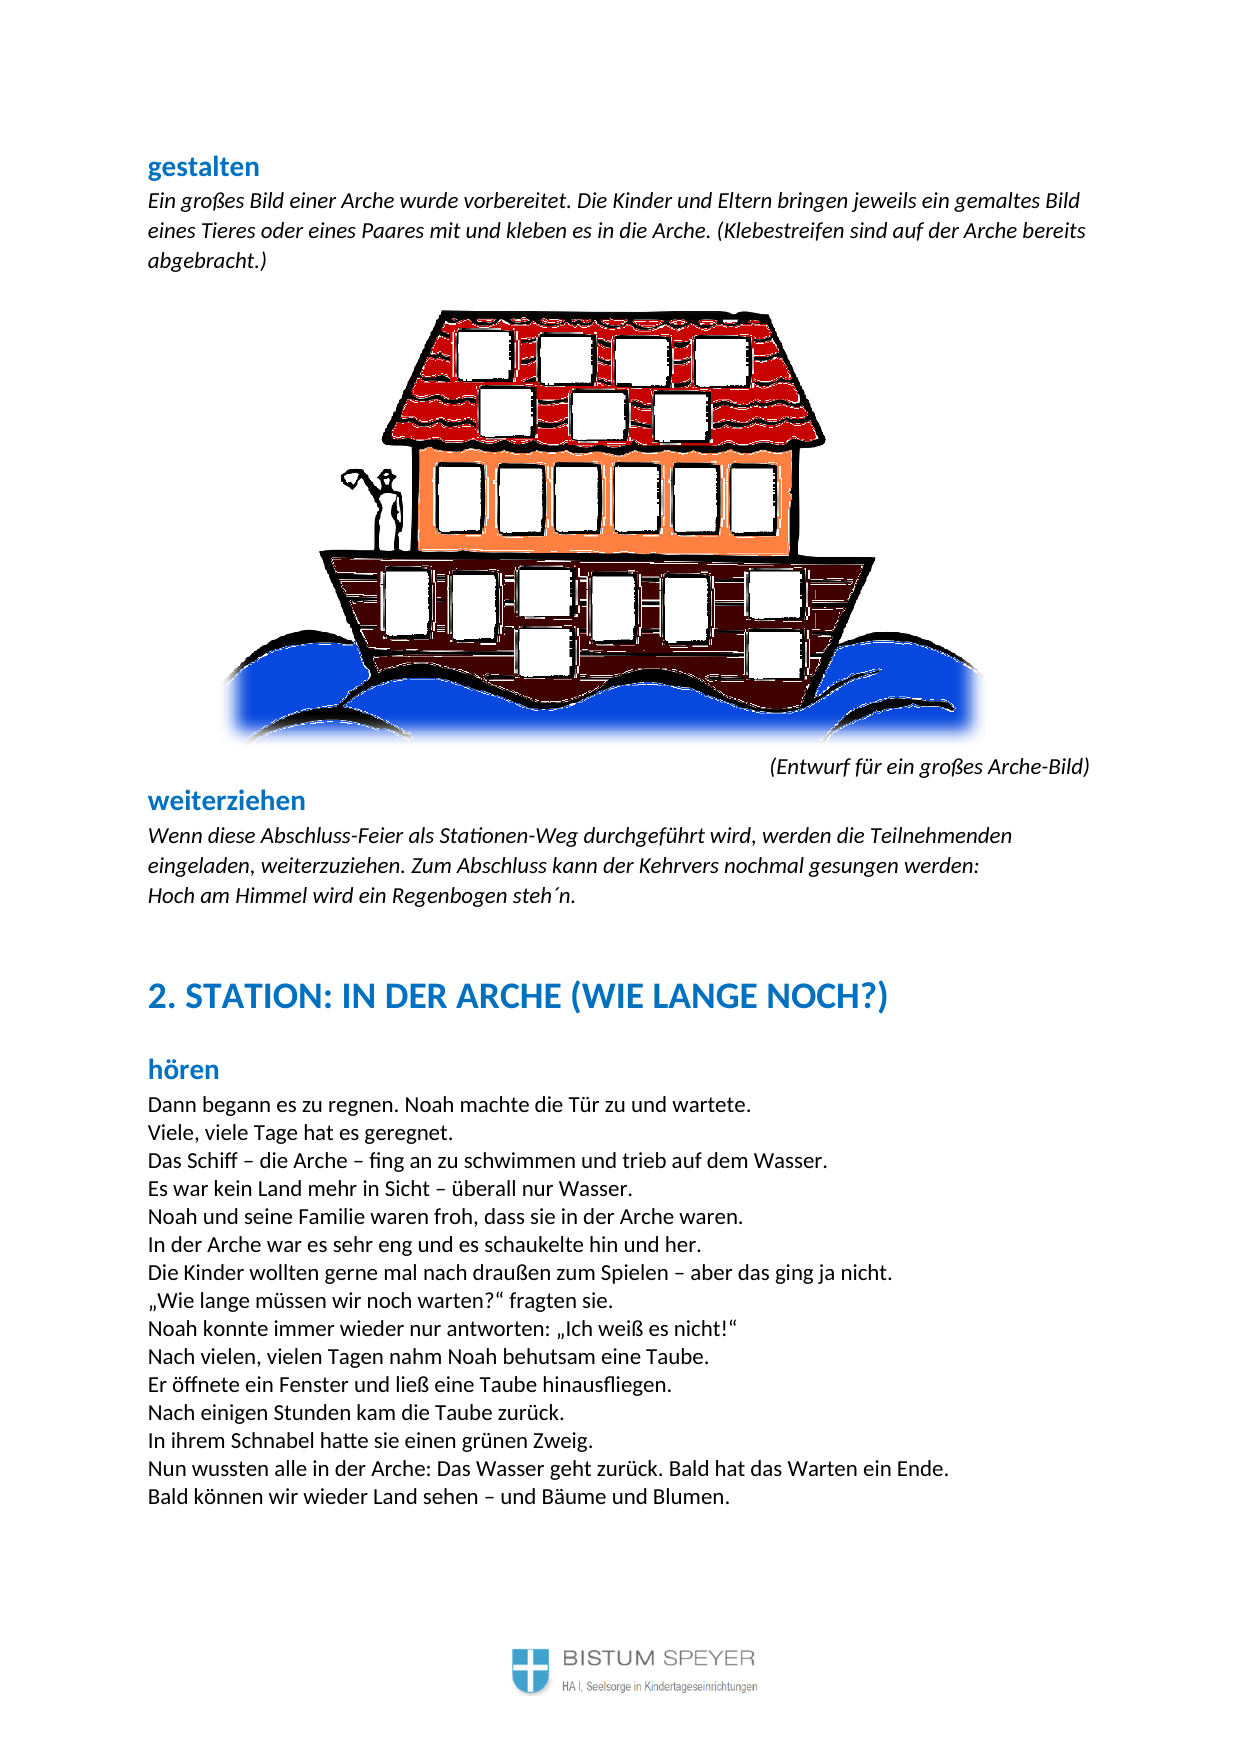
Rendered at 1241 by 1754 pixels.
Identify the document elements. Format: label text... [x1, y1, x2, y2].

text Wenn diese Abschluss-Feier als Stationen-Weg durchgeführt wird, werden die Teilnehmenden eingeladen, weiterzuziehen. Zum Abschluss kann der Kehrvers nochmal gesungen werden: [148, 821, 1093, 879]
text Bald können wir wieder Land sehen – und Bäume und Blumen. [148, 1482, 1093, 1510]
text Er öffnete ein Fenster und ließ eine Taube hinausfliegen. [148, 1370, 1093, 1398]
picture [247, 309, 960, 719]
text Nach vielen, vielen Tagen nahm Noah behutsam eine Taube. [148, 1342, 1093, 1370]
text „Wie lange müssen wir noch warten?“ fragten sie. [148, 1286, 1093, 1314]
picture [510, 1647, 765, 1696]
text Viele, viele Tage hat es geregnet. [148, 1118, 1093, 1146]
text Es war kein Land mehr in Sicht – überall nur Wasser. [148, 1174, 1093, 1202]
text Das Schiff – die Arche – fing an zu schwimmen und trieb auf dem Wasser. [148, 1146, 1093, 1174]
text In der Arche war es sehr eng und es schaukelte hin und her. [148, 1230, 1093, 1258]
text Hoch am Himmel wird ein Regenbogen steh´n. [148, 881, 1093, 909]
text Die Kinder wollten gerne mal nach draußen zum Spielen – aber das ging ja nicht. [148, 1258, 1093, 1286]
text Nun wussten alle in der Arche: Das Wasser geht zurück. Bald hat das Warten ein Ende. [148, 1454, 1093, 1482]
text hören [148, 1051, 1093, 1087]
text In ihrem Schnabel hatte sie einen grünen Zweig. [148, 1426, 1093, 1454]
text gestalten [148, 148, 1093, 183]
text 2. STATION: IN DER ARCHE (WIE LANGE NOCH?) [148, 972, 1093, 1018]
text Noah und seine Familie waren froh, dass sie in der Arche waren. [148, 1202, 1093, 1230]
text Noah konnte immer wieder nur antworten: „Ich weiß es nicht!“ [148, 1314, 1093, 1342]
text Nach einigen Stunden kam die Taube zurück. [148, 1398, 1093, 1426]
text Ein großes Bild einer Arche wurde vorbereitet. Die Kinder und Eltern bringen jeweils ein gemaltes Bild eines Tieres oder eines Paares mit und kleben es in die Arche. (Klebestreifen sind auf der Arche bereits abgebracht.) [148, 186, 1093, 274]
text weiterziehen [148, 782, 1093, 818]
text Dann begann es zu regnen. Noah machte die Tür zu und wartete. [148, 1090, 1093, 1118]
